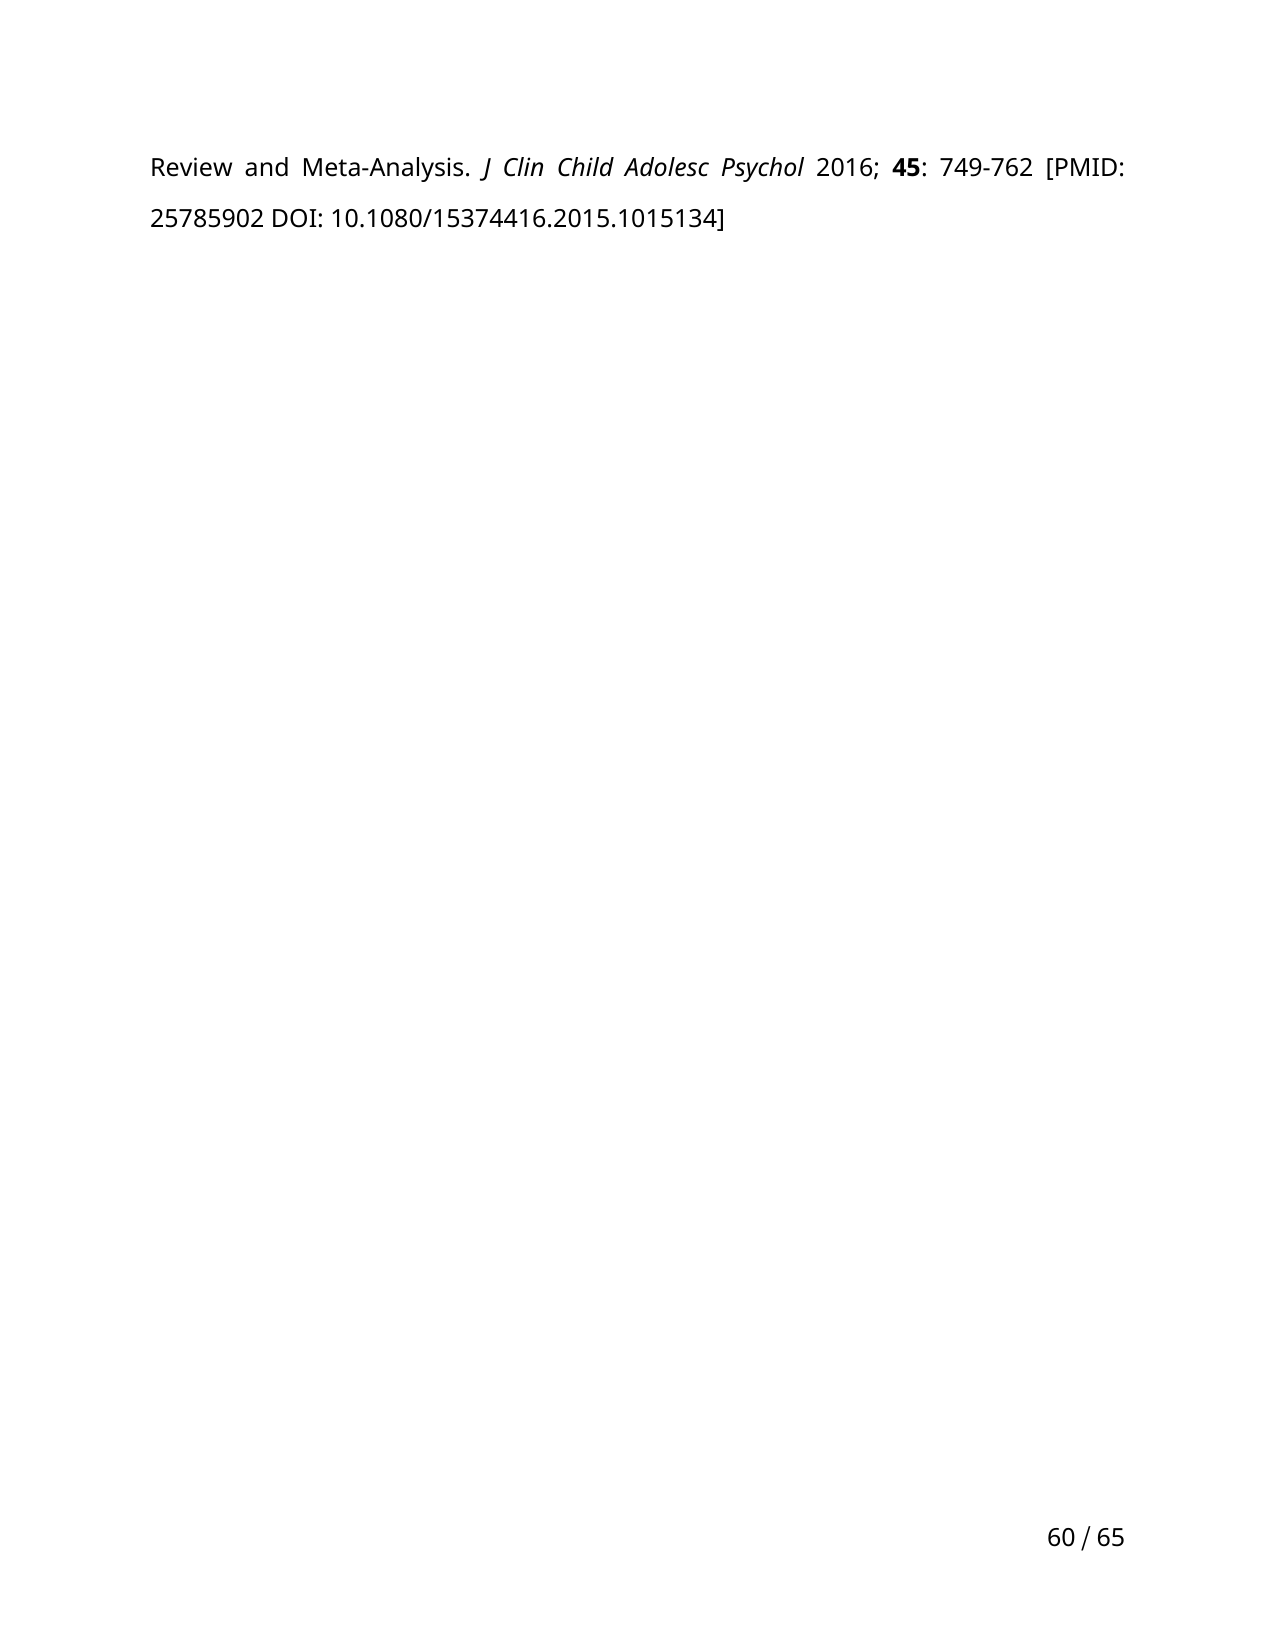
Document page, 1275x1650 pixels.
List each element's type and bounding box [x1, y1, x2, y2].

text [150, 150, 1125, 235]
